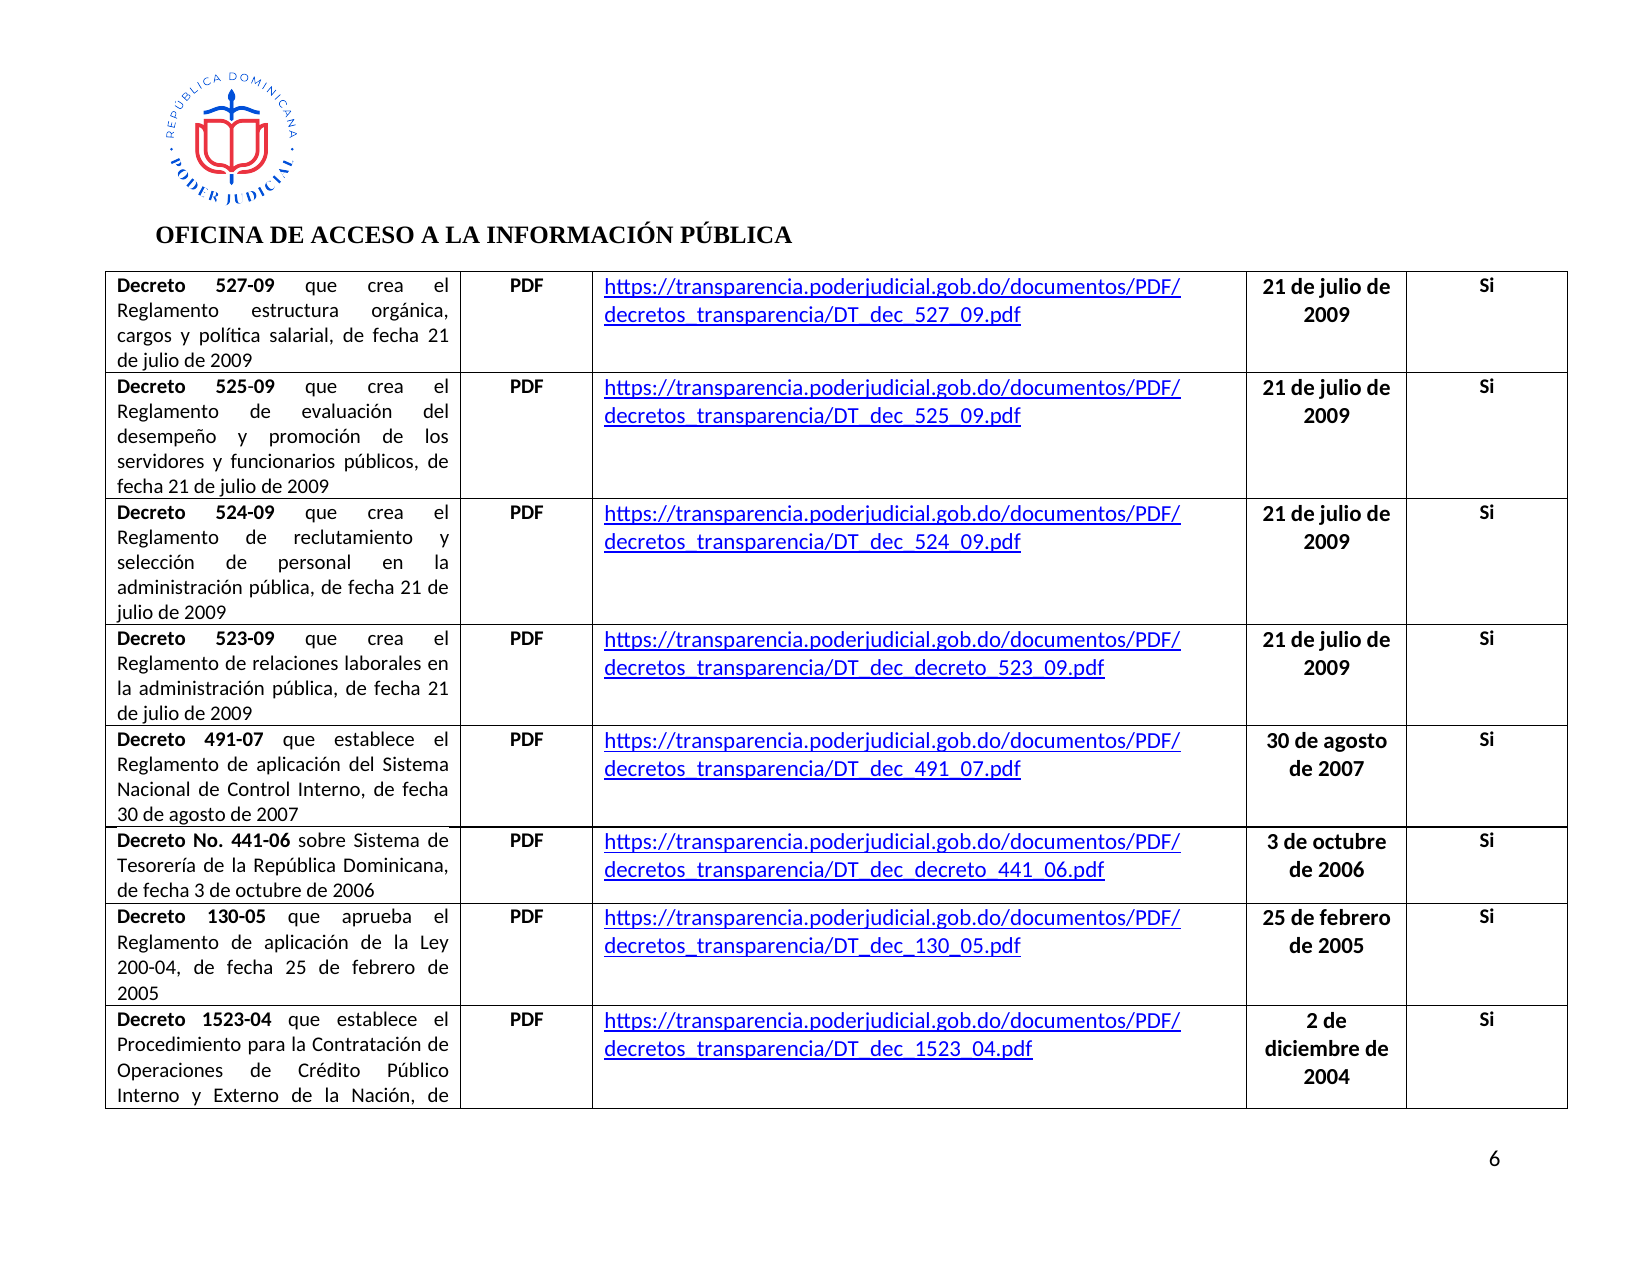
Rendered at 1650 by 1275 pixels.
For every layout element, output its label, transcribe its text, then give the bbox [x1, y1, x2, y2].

table_cell 30 de agosto de 2007 [1247, 726, 1406, 826]
table_cell https://transparencia.poderjudicial.gob.do/documentos/PDF/decretos_transparencia/DT_dec_decreto_441_06.pdf [593, 828, 1246, 902]
table_cell Si [1407, 904, 1567, 1005]
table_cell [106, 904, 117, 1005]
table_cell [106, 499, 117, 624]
table_cell Si [1407, 726, 1567, 826]
table_cell PDF [461, 828, 592, 902]
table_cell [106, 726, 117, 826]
table_cell https://transparencia.poderjudicial.gob.do/documentos/PDF/decretos_transparencia/DT_dec_1523_04.pdf [593, 1006, 1246, 1108]
table_cell 25 de febrero de 2005 [1247, 904, 1406, 1005]
table_cell Si [1407, 828, 1567, 902]
table_cell https://transparencia.poderjudicial.gob.do/documentos/PDF/decretos_transparencia/DT_dec_491_07.pdf [593, 726, 1246, 826]
table_cell PDF [461, 625, 592, 725]
table_cell PDF [461, 904, 592, 1005]
table_cell https://transparencia.poderjudicial.gob.do/documentos/PDF/decretos_transparencia/DT_dec_decreto_523_09.pdf [593, 625, 1246, 725]
table_cell 2 de diciembre de 2004 [1247, 1006, 1406, 1108]
table_cell https://transparencia.poderjudicial.gob.do/documentos/PDF/decretos_transparencia/DT_dec_527_09.pdf [593, 272, 1246, 372]
table_cell 21 de julio de 2009 [1247, 499, 1406, 624]
table_cell 3 de octubre de 2006 [1247, 828, 1406, 902]
table_cell 21 de julio de 2009 [1247, 272, 1406, 372]
table_cell PDF [461, 272, 592, 372]
table_cell Decreto No. 441-06 sobre Sistema de Tesorería de la República Dominicana, de fecha 3 de octubre de 2006 [374, 828, 460, 902]
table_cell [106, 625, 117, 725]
table_cell PDF [461, 1006, 592, 1108]
table_cell PDF [461, 373, 592, 498]
table_cell Decreto 130-05 que aprueba el Reglamento de aplicación de la Ley 200-04, de fecha 25 de febrero de 2005 [159, 904, 460, 1005]
picture [150, 57, 313, 221]
table_cell PDF [461, 499, 592, 624]
table_cell Si [1407, 499, 1567, 624]
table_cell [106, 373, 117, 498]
table_cell PDF [461, 726, 592, 826]
table_cell 21 de julio de 2009 [1247, 625, 1406, 725]
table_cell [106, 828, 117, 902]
table_cell Si [1407, 373, 1567, 498]
table_cell 21 de julio de 2009 [1247, 373, 1406, 498]
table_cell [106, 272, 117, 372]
table_cell Si [1407, 272, 1567, 372]
table_cell Decreto 524-09 que crea el Reglamento de reclutamiento y selección de personal en la administración pública, de fecha 21 de julio de 2009 [226, 499, 460, 624]
table_cell Decreto 491-07 que establece el Reglamento de aplicación del Sistema Nacional de Control Interno, de fecha 30 de agosto de 2007 [298, 726, 460, 826]
table_cell https://transparencia.poderjudicial.gob.do/documentos/PDF/decretos_transparencia/DT_dec_524_09.pdf [593, 499, 1246, 624]
table_cell https://transparencia.poderjudicial.gob.do/documentos/PDF/decretos_transparencia/DT_dec_130_05.pdf [593, 904, 1246, 1005]
table_cell Decreto 525-09 que crea el Reglamento de evaluación del desempeño y promoción de los servidores y funcionarios públicos, de fecha 21 de julio de 2009 [329, 373, 460, 498]
table_cell https://transparencia.poderjudicial.gob.do/documentos/PDF/decretos_transparencia/DT_dec_525_09.pdf [593, 373, 1246, 498]
table_cell Decreto 527-09 que crea el Reglamento estructura orgánica, cargos y política salarial, de fecha 21 de julio de 2009 [252, 272, 460, 372]
table_cell Si [1407, 625, 1567, 725]
table_cell Decreto 523-09 que crea el Reglamento de relaciones laborales en la administración pública, de fecha 21 de julio de 2009 [252, 625, 460, 725]
table_cell Si [1407, 1006, 1567, 1108]
